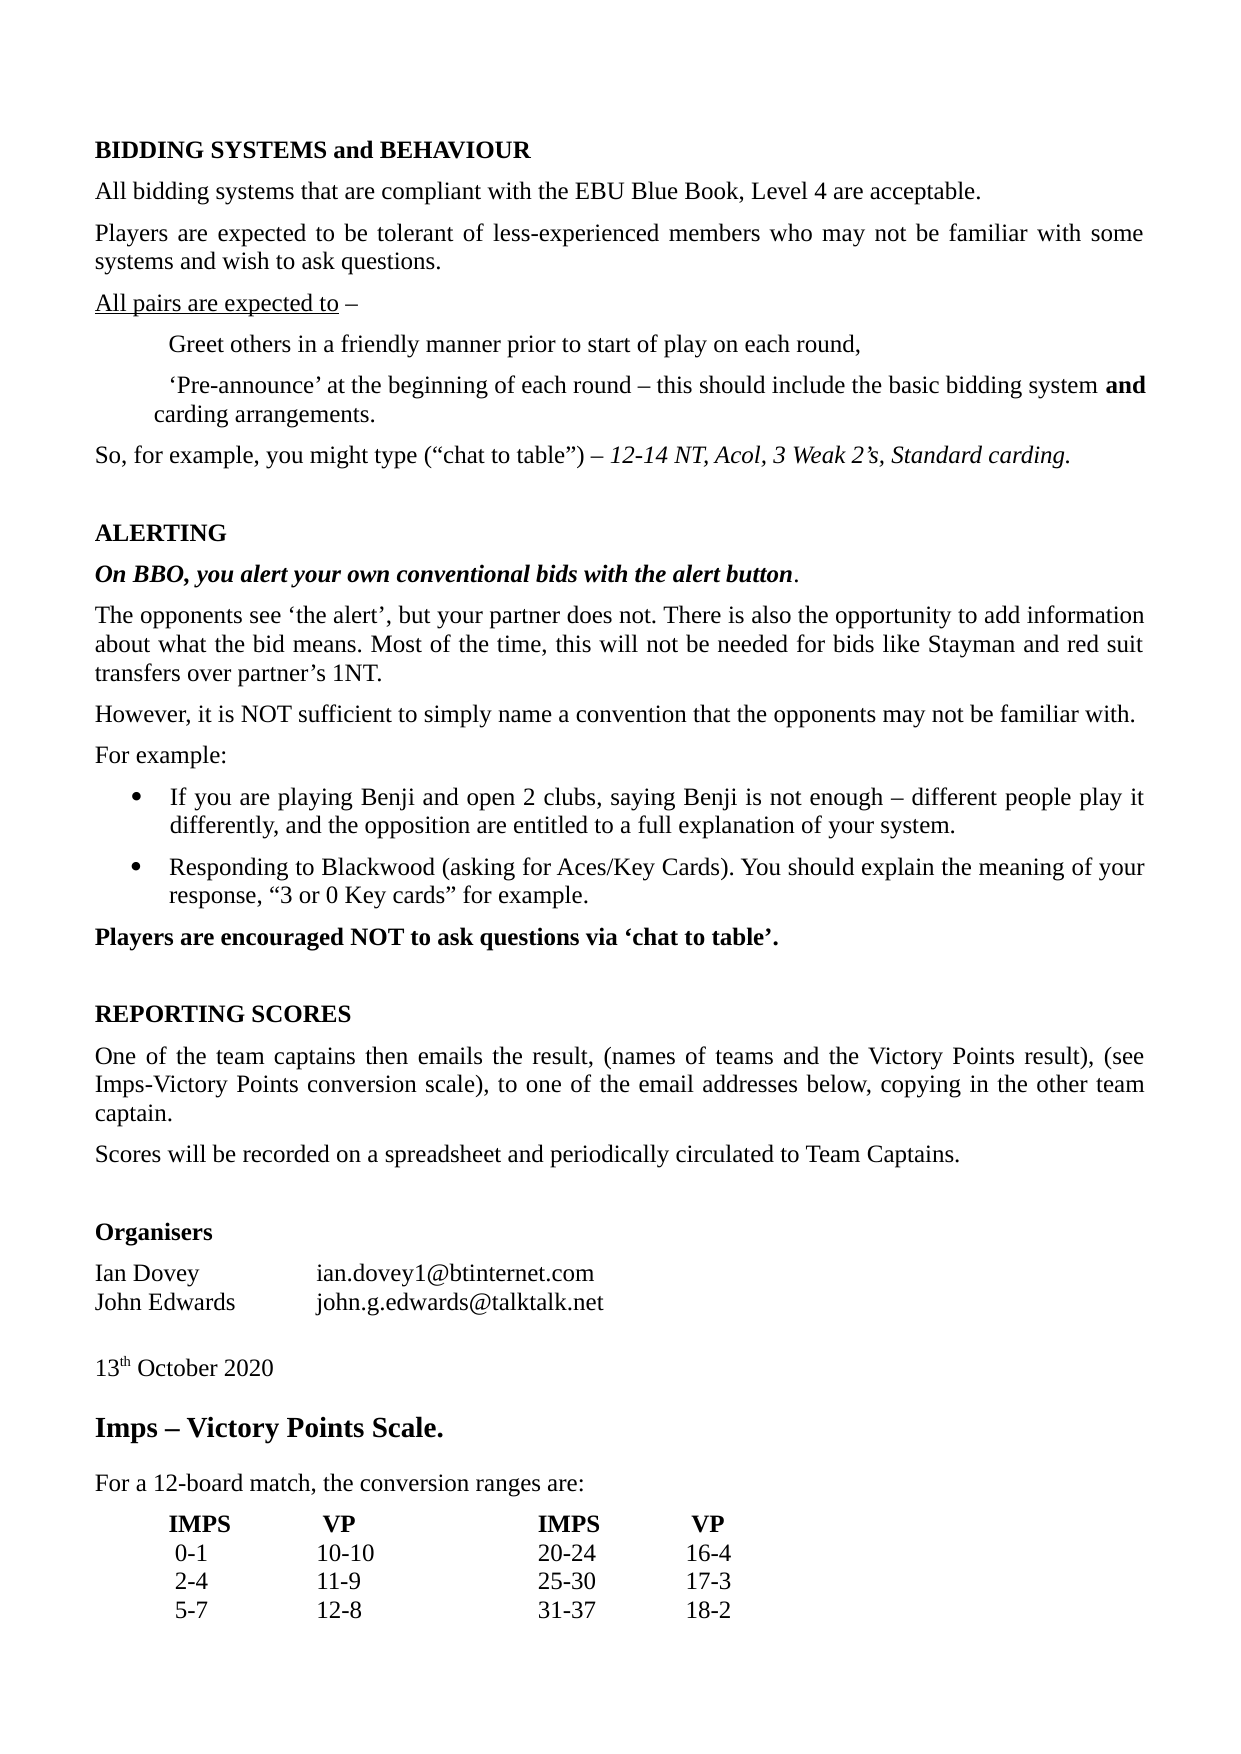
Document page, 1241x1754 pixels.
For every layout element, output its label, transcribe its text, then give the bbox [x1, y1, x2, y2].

text IMPS VP IMPS VP [94, 1509, 1146, 1538]
text 2-4 11-9 25-30 17-3 [94, 1566, 1146, 1595]
text However, it is NOT sufficient to simply name a convention that the opponents may not be familiar with. [94, 699, 1146, 728]
text Imps – Victory Points Scale. [94, 1410, 1146, 1444]
text John Edwards john.g.edwards@talktalk.net [94, 1287, 1146, 1316]
list Responding to Blackwood (asking for Aces/Key Cards). You should explain the meaning of your response, “3 or 0 Key cards” for example. [132, 852, 1146, 909]
text Scores will be recorded on a spreadsheet and periodically circulated to Team Captains. [94, 1139, 1146, 1168]
text 0-1 10-10 20-24 16-4 [94, 1538, 1146, 1566]
text For a 12-board match, the conversion ranges are: [94, 1468, 1146, 1496]
text Organisers [94, 1217, 1146, 1246]
text Greet others in a friendly manner prior to start of play on each round, [153, 329, 1146, 358]
text So, for example, you might type (“chat to table”) – 12-14 NT, Acol, 3 Weak 2’s, Standard carding. [94, 440, 1146, 469]
text One of the team captains then emails the result, (names of teams and the Victory Points result), (see Imps-Victory Points conversion scale), to one of the email addresses below, copying in the other team captain. [94, 1041, 1146, 1127]
text For example: [94, 740, 1146, 769]
text On BBO, you alert your own conventional bids with the alert button. [94, 559, 1146, 588]
text ‘Pre-announce’ at the beginning of each round – this should include the basic bidding system and carding arrangements. [153, 370, 1146, 428]
text 13th October 2020 [94, 1353, 1146, 1381]
text All bidding systems that are compliant with the EBU Blue Book, Level 4 are acceptable. [94, 176, 1146, 205]
text BIDDING SYSTEMS and BEHAVIOUR [94, 135, 1146, 164]
text 5-7 12-8 31-37 18-2 [94, 1595, 1146, 1624]
text REPORTING SCORES [94, 999, 1146, 1028]
text Players are expected to be tolerant of less-experienced members who may not be familiar with some systems and wish to ask questions. [94, 218, 1146, 275]
text The opponents see ‘the alert’, but your partner does not. There is also the opportunity to add information about what the bid means. Most of the time, this will not be needed for bids like Stayman and red suit transfers over partner’s 1NT. [94, 600, 1146, 687]
list If you are playing Benji and open 2 clubs, saying Benji is not enough – different people play it differently, and the opposition are entitled to a full explanation of your system. [132, 782, 1146, 839]
text All pairs are expected to – [94, 288, 1146, 316]
text ALERTING [94, 518, 1146, 547]
text Ian Dovey ian.dovey1@btinternet.com [94, 1258, 1146, 1287]
text Players are encouraged NOT to ask questions via ‘chat to table’. [94, 922, 1146, 950]
